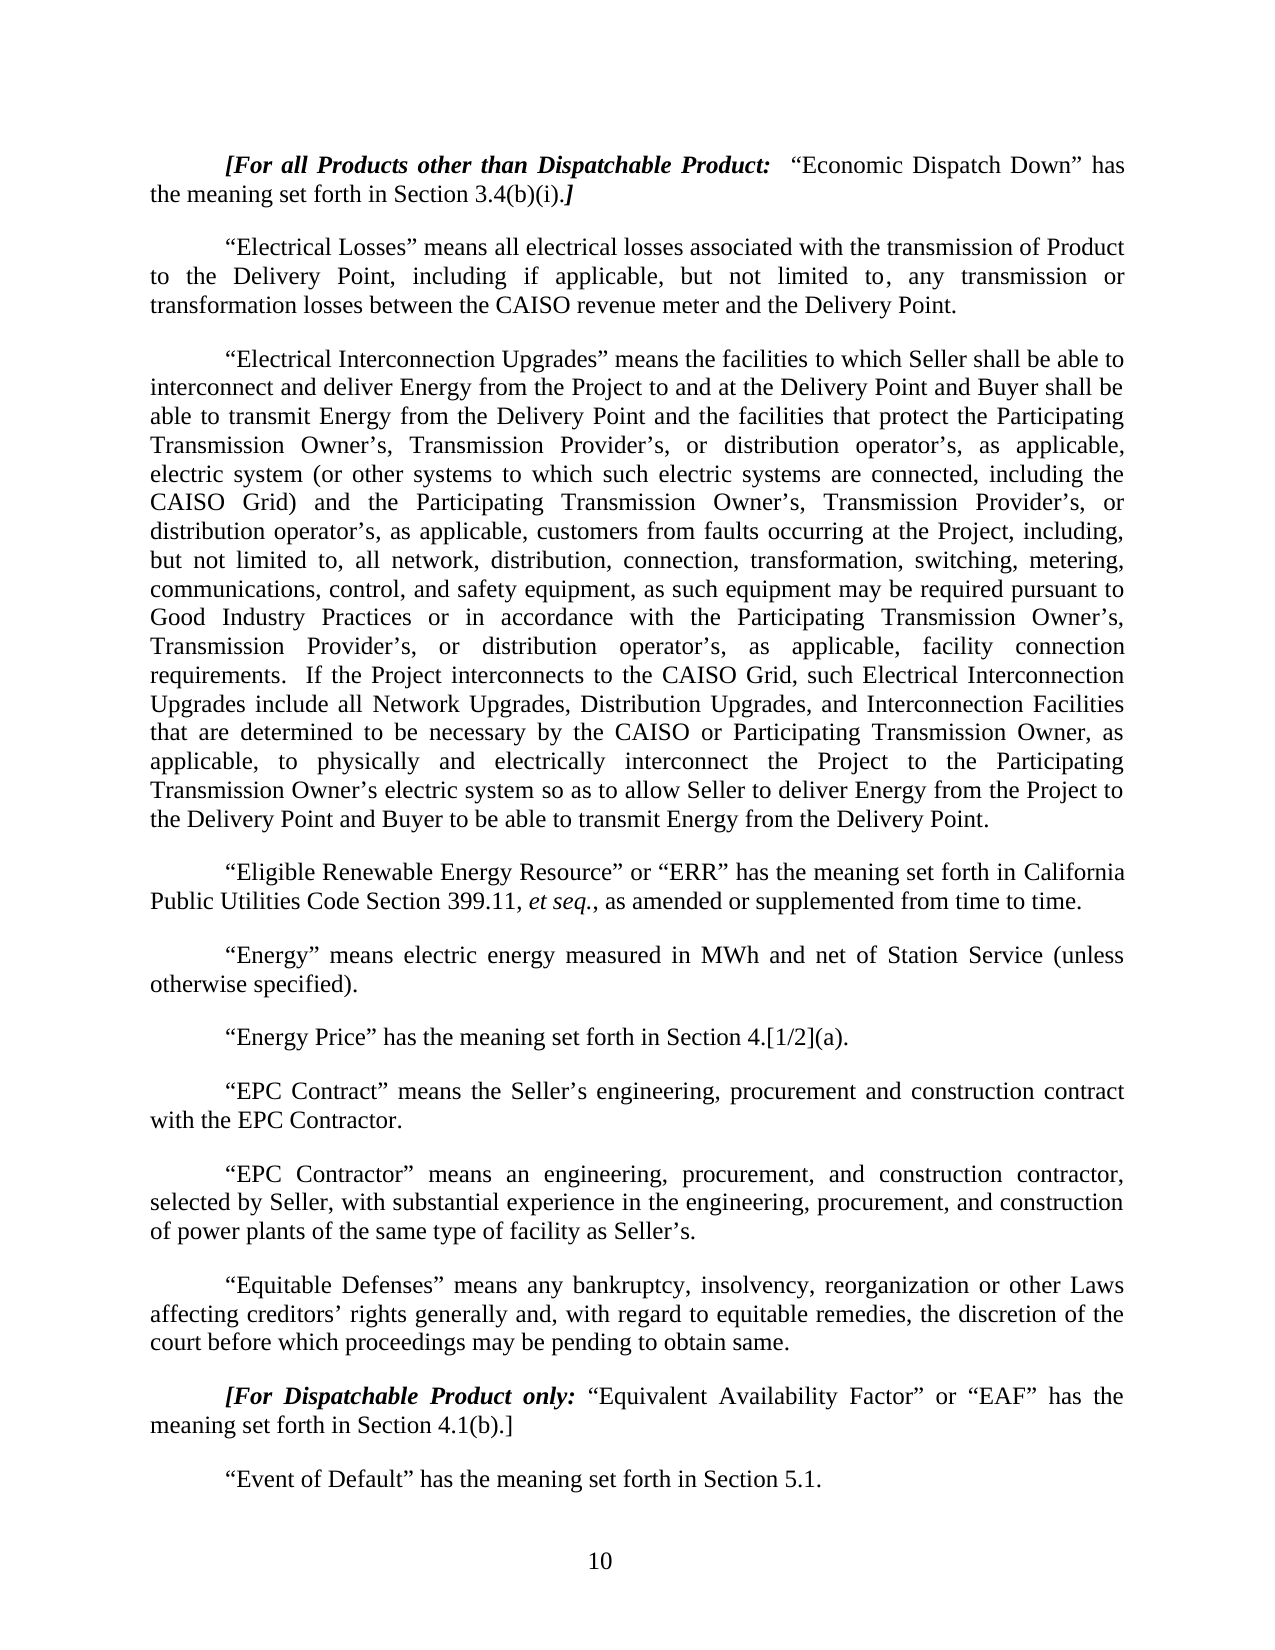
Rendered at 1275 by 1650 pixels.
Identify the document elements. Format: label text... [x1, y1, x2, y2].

text [For all Products other than Dispatchable Product: “Economic Dispatch Down” has the meaning set forth in Section 3.4(b)(i).] [150, 150, 1125, 207]
text “Equitable Defenses” means any bankruptcy, insolvency, reorganization or other Laws affecting creditors’ rights generally and, with regard to equitable remedies, the discretion of the court before which proceedings may be pending to obtain same. [150, 1270, 1125, 1356]
text “Event of Default” has the meaning set forth in Section 5.1. [150, 1464, 1125, 1492]
text “Electrical Losses” means all electrical losses associated with the transmission of Product to the Delivery Point, including if applicable, but not limited to, any transmission or transformation losses between the CAISO revenue meter and the Delivery Point. [150, 232, 1125, 319]
text “Energy” means electric energy measured in MWh and net of Station Service (unless otherwise specified). [150, 940, 1125, 997]
text “Electrical Interconnection Upgrades” means the facilities to which Seller shall be able to interconnect and deliver Energy from the Project to and at the Delivery Point and Buyer shall be able to transmit Energy from the Delivery Point and the facilities that protect the Participating Transmission Owner’s, Transmission Provider’s, or distribution operator’s, as applicable, electric system (or other systems to which such electric systems are connected, including the CAISO Grid) and the Participating Transmission Owner’s, Transmission Provider’s, or distribution operator’s, as applicable, customers from faults occurring at the Project, including, but not limited to, all network, distribution, connection, transformation, switching, metering, communications, control, and safety equipment, as such equipment may be required pursuant to Good Industry Practices or in accordance with the Participating Transmission Owner’s, Transmission Provider’s, or distribution operator’s, as applicable, facility connection requirements. If the Project interconnects to the CAISO Grid, such Electrical Interconnection Upgrades include all Network Upgrades, Distribution Upgrades, and Interconnection Facilities that are determined to be necessary by the CAISO or Participating Transmission Owner, as applicable, to physically and electrically interconnect the Project to the Participating Transmission Owner’s electric system so as to allow Seller to deliver Energy from the Project to the Delivery Point and Buyer to be able to transmit Energy from the Delivery Point. [150, 344, 1125, 832]
text “Energy Price” has the meaning set forth in Section 4.[1/2](a). [150, 1022, 1125, 1051]
text [For Dispatchable Product only: “Equivalent Availability Factor” or “EAF” has the meaning set forth in Section 4.1(b).] [150, 1381, 1125, 1439]
text “EPC Contractor” means an engineering, procurement, and construction contractor, selected by Seller, with substantial experience in the engineering, procurement, and construction of power plants of the same type of facility as Seller’s. [150, 1159, 1125, 1245]
text “Eligible Renewable Energy Resource” or “ERR” has the meaning set forth in California Public Utilities Code Section 399.11, et seq., as amended or supplemented from time to time. [150, 857, 1125, 915]
text “EPC Contract” means the Seller’s engineering, procurement and construction contract with the EPC Contractor. [150, 1076, 1125, 1134]
